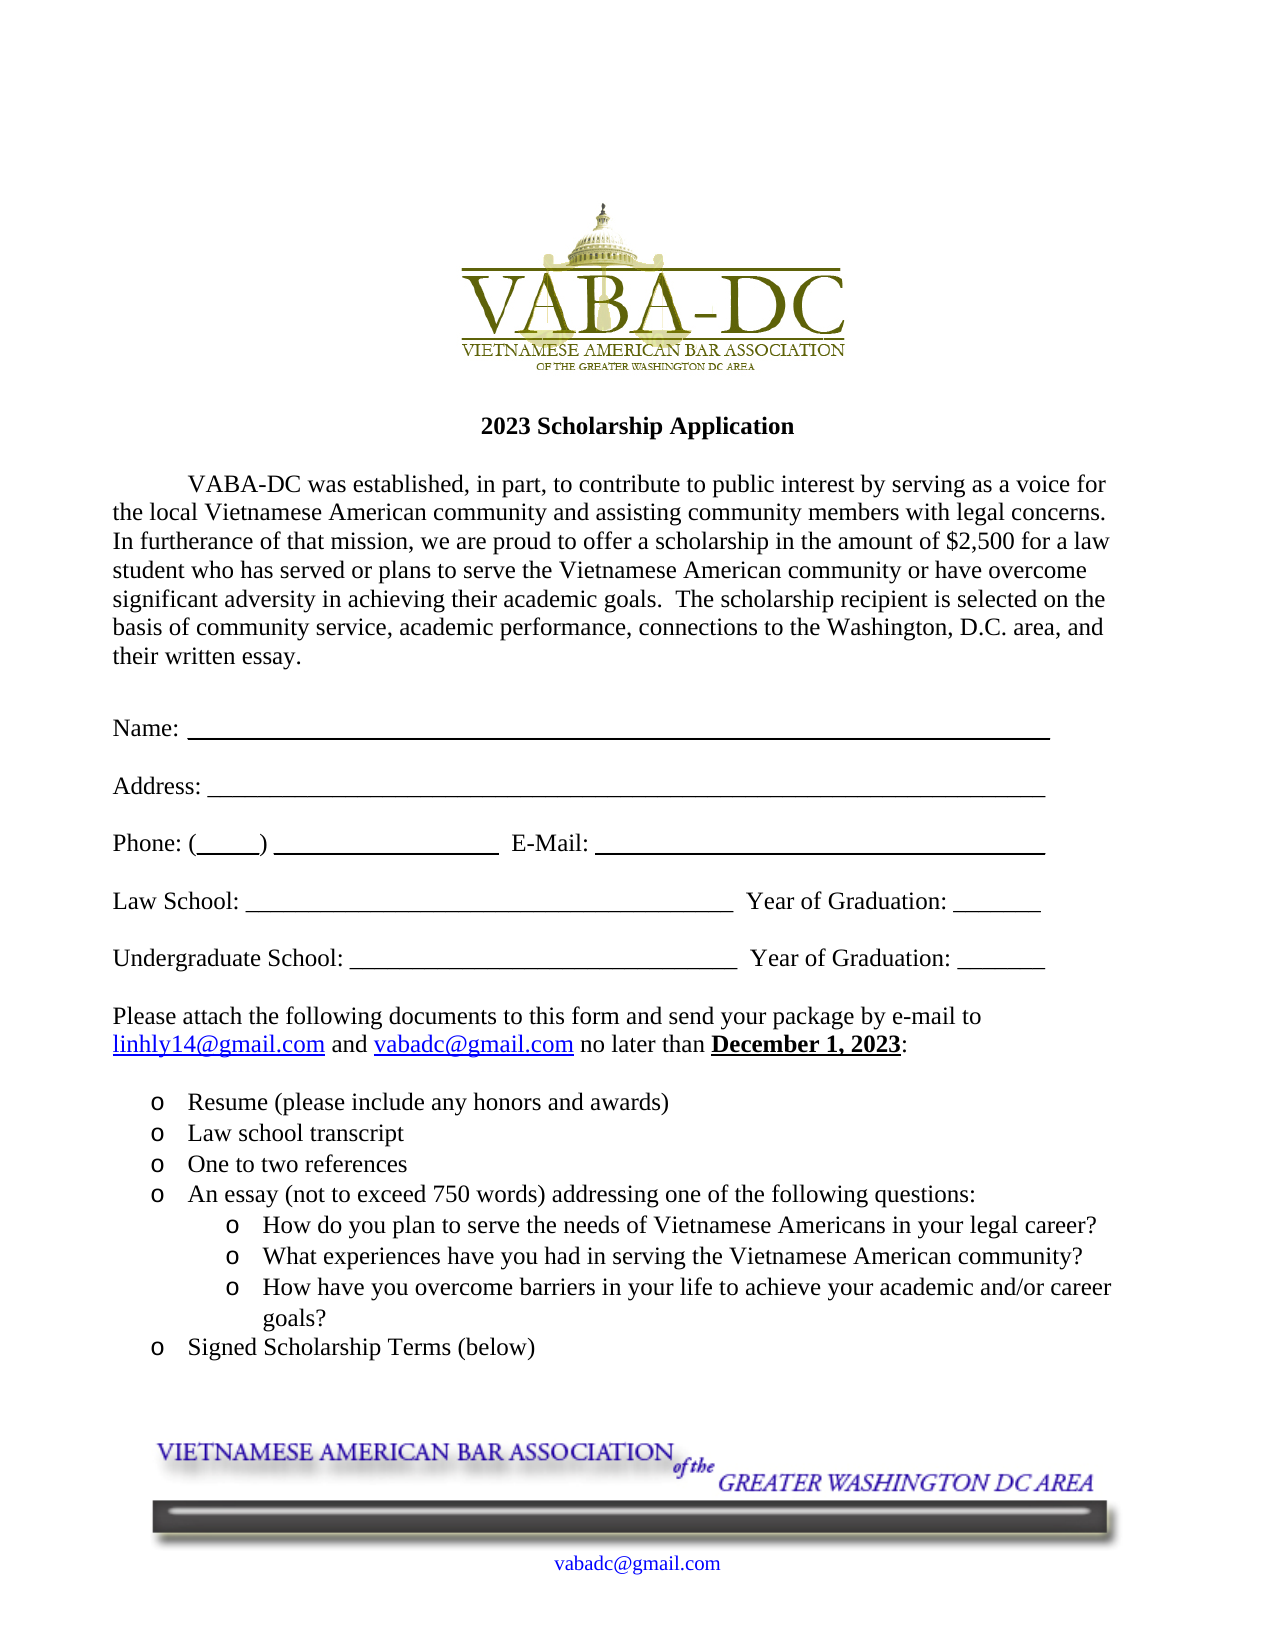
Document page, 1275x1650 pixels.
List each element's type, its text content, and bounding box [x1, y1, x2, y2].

text Name: _____________________________________________________________________ [112, 713, 1131, 742]
list Resume (please include any honors and awards) [150, 1087, 1131, 1118]
text VABA-DC was established, in part, to contribute to public interest by serving as a voice for the local Vietnamese American community and assisting community members with legal concerns. In furtherance of that mission, we are proud to offer a scholarship in the amount of $2,500 for a law student who has served or plans to serve the Vietnamese American community or have overcome significant adversity in achieving their academic goals. The scholarship recipient is selected on the basis of community service, academic performance, connections to the Washington, D.C. area, and their written essay. [112, 469, 1131, 670]
text Law School: _______________________________________ Year of Graduation: _______ [112, 886, 1131, 914]
list How have you overcome barriers in your life to achieve your academic and/or career goals? [225, 1272, 1131, 1332]
list Signed Scholarship Terms (below) [150, 1332, 1131, 1362]
text 2023 Scholarship Application [144, 411, 1131, 440]
list One to two references [150, 1149, 1131, 1179]
list How do you plan to serve the needs of Vietnamese Americans in your legal career? [225, 1210, 1131, 1241]
list What experiences have you had in serving the Vietnamese American community? [225, 1241, 1131, 1272]
list Law school transcript [150, 1118, 1131, 1149]
list An essay (not to exceed 750 words) addressing one of the following questions: [150, 1179, 1131, 1210]
picture [376, 150, 899, 412]
text Phone: (_____) __________________ E-Mail: ____________________________________ [112, 828, 1131, 857]
text Address: ___________________________________________________________________ [112, 771, 1131, 799]
text Undergraduate School: _______________________________ Year of Graduation: _______ [112, 943, 1131, 972]
text Please attach the following documents to this form and send your package by e-mail to linhly14@gmail.com and vabadc@gmail.com no later than December 1, 2023: [112, 1001, 1131, 1058]
